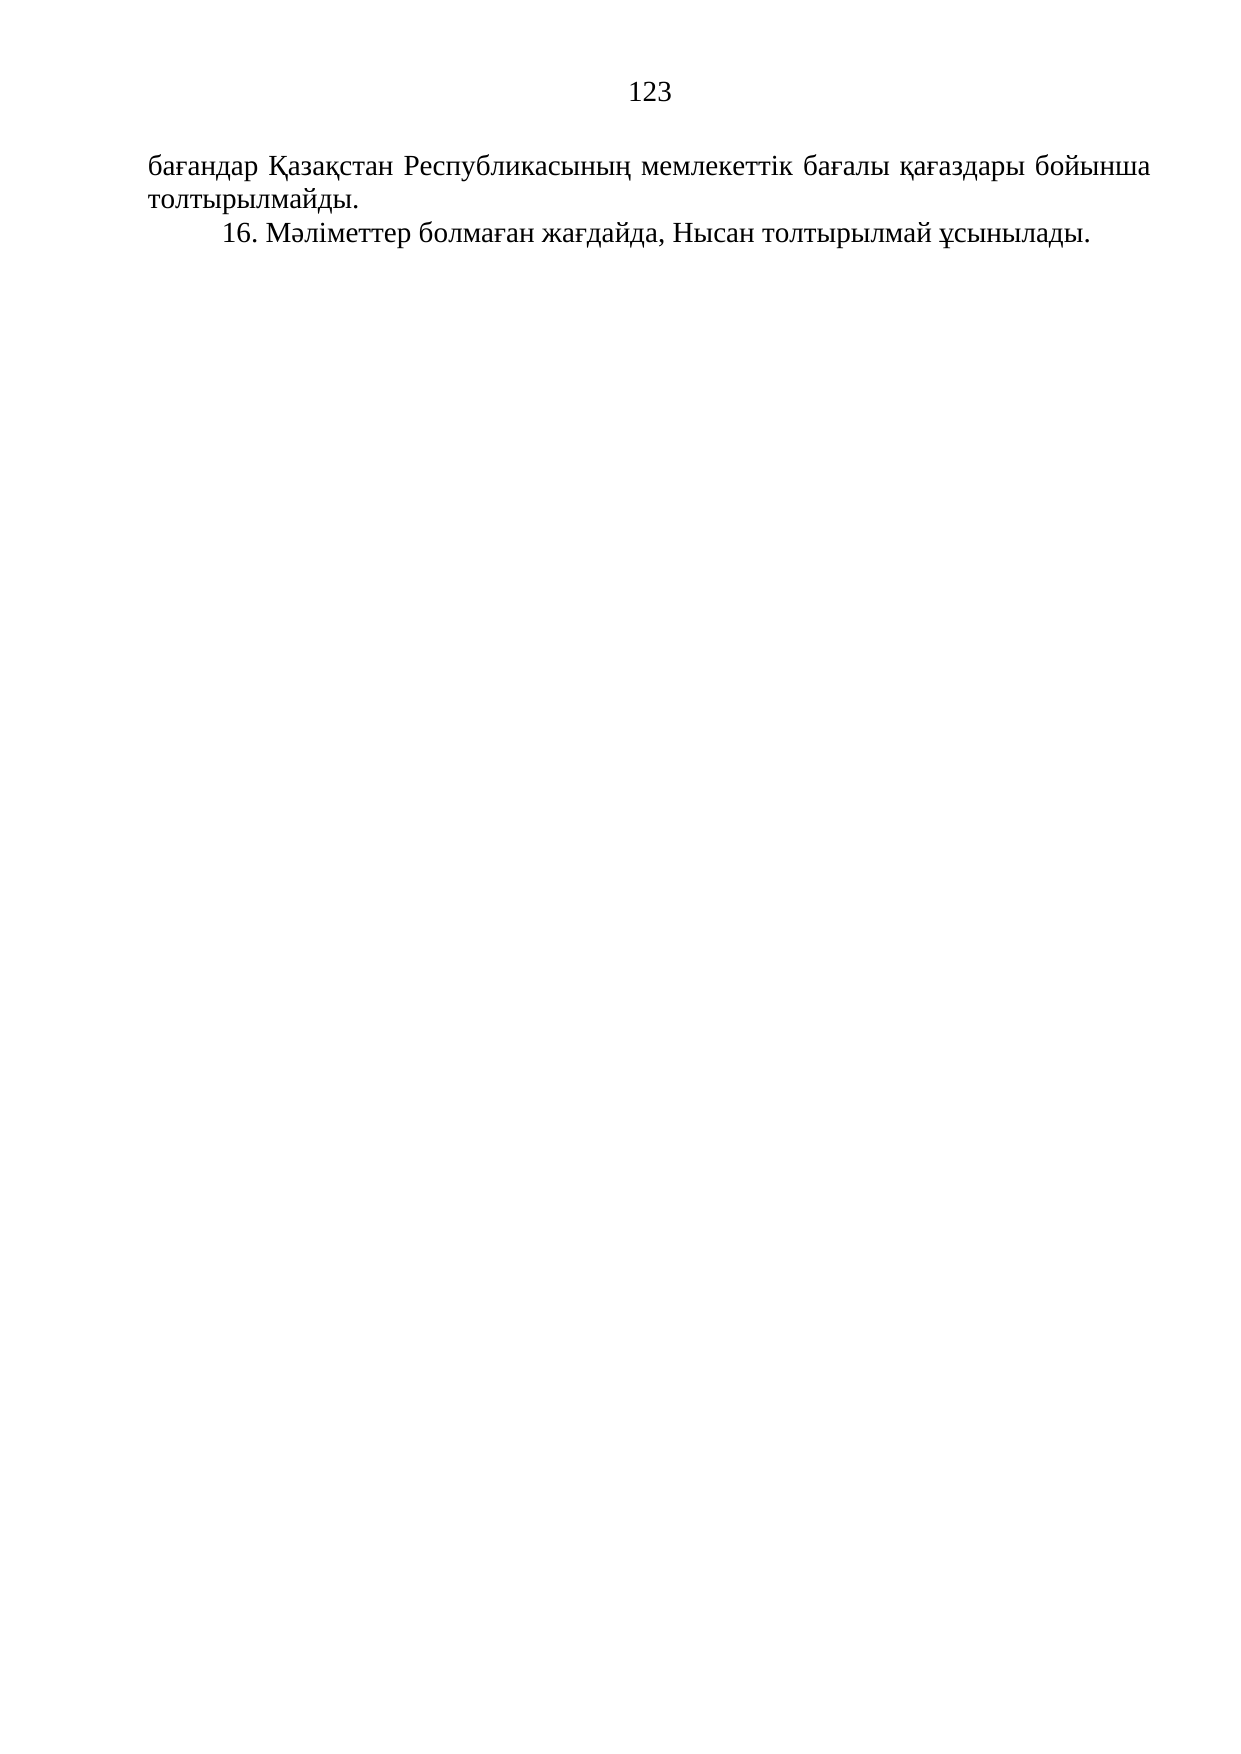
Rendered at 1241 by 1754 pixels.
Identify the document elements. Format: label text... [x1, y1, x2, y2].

text 16. Мәліметтер болмаған жағдайда, Нысан толтырылмай ұсынылады. [148, 215, 1152, 248]
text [148, 148, 1152, 215]
